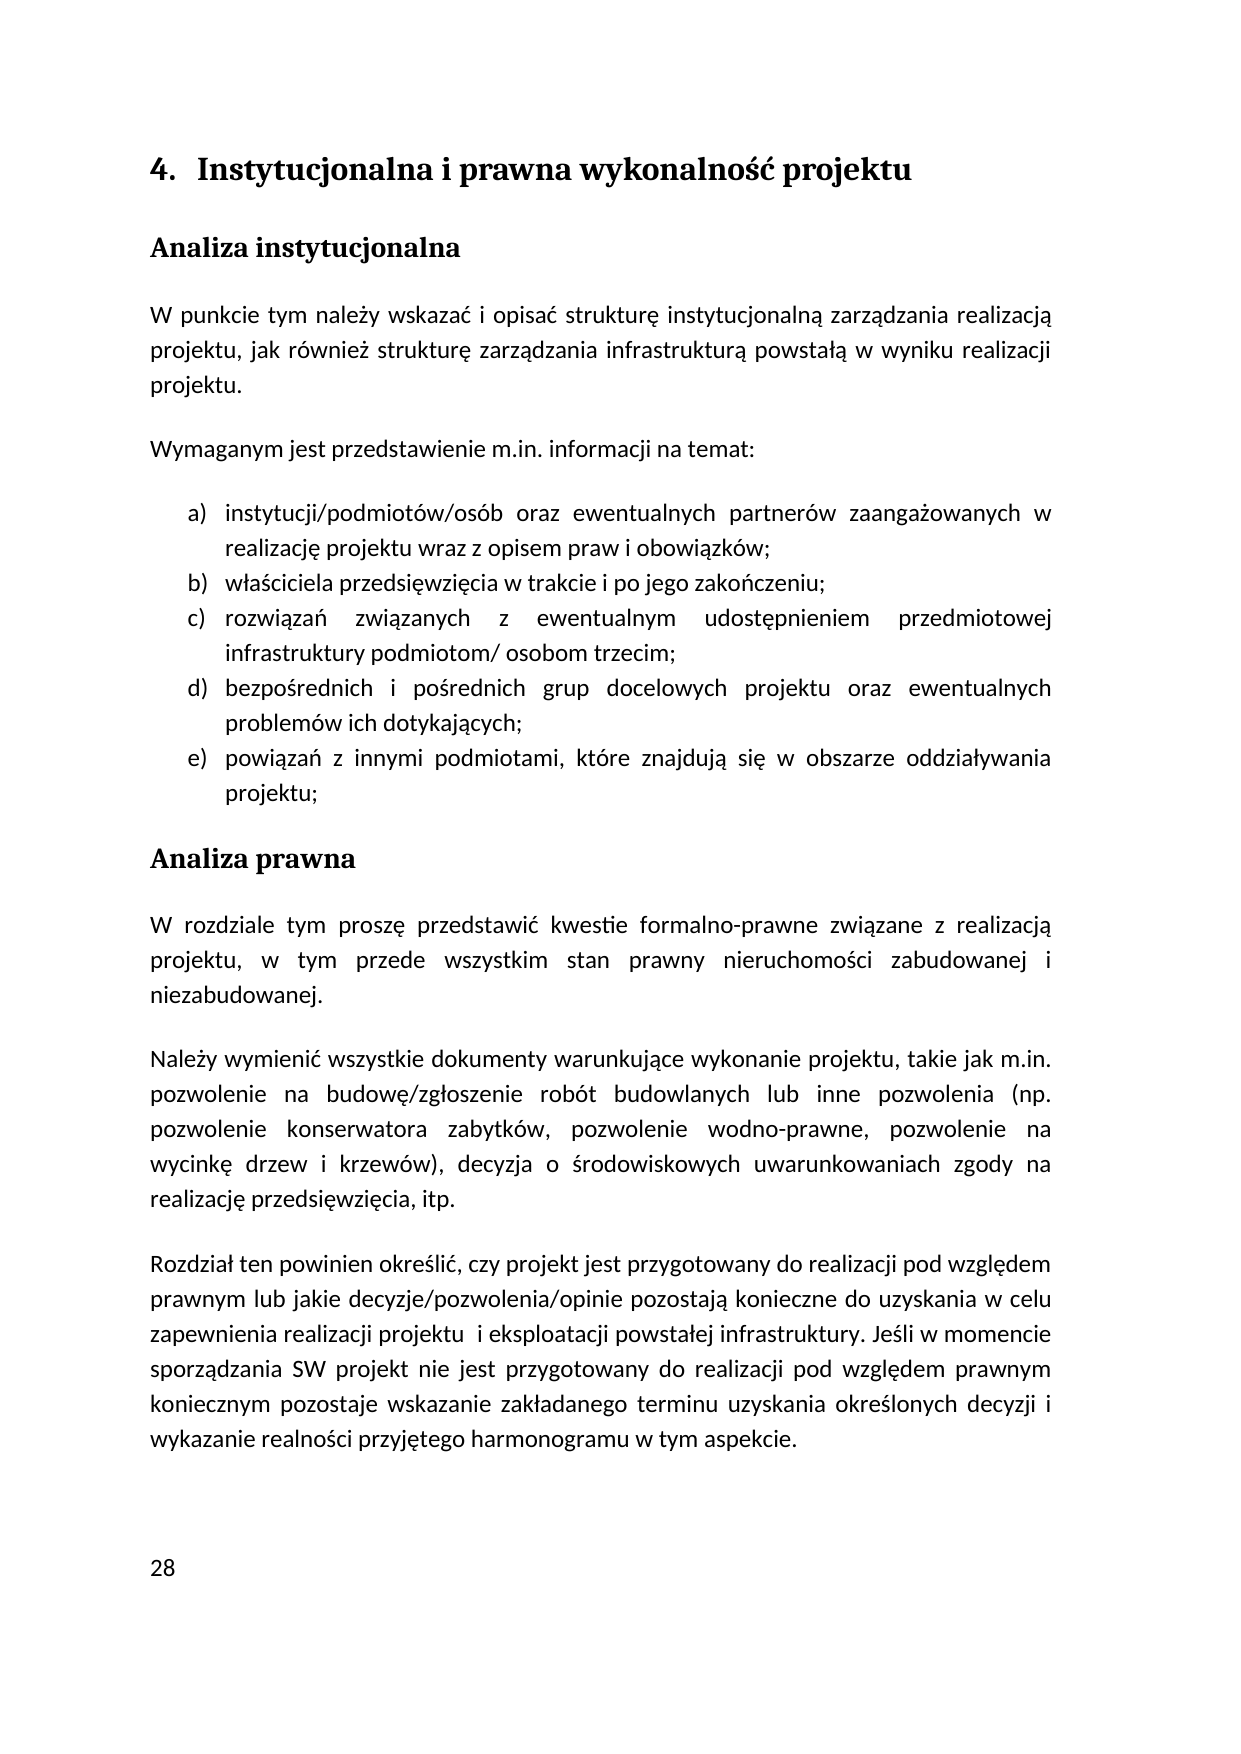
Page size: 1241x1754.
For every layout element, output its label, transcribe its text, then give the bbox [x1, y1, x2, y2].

subtitle Instytucjonalna i prawna wykonalność projektu [150, 150, 1053, 188]
list Należy wymienić wszystkie dokumenty warunkujące wykonanie projektu, takie jak m.in. pozwolenie na budowę/zgłoszenie robót budowlanych lub inne pozwolenia (np. pozwolenie konserwatora zabytków, pozwolenie wodno-prawne, pozwolenie na wycinkę drzew i krzewów), decyzja o środowiskowych uwarunkowaniach zgody na realizację przedsięwzięcia, itp. [150, 1160, 1053, 1331]
list powiązań z innymi podmiotami, które znajdują się w obszarze oddziaływania projektu; [187, 859, 1053, 925]
list instytucji/podmiotów/osób oraz ewentualnych partnerów zaangażowanych w realizację projektu wraz z opisem praw i obowiązków; [187, 498, 1053, 563]
subtitle Analiza instytucjonalna [150, 232, 1053, 265]
text Wymaganym jest przedstawienie m.in. informacji na temat: [150, 433, 1053, 464]
subtitle Analiza prawna [150, 958, 1053, 992]
list bezpośrednich i pośrednich grup docelowych projektu oraz ewentualnych problemów ich dotykających; [187, 760, 1053, 826]
list właściciela przedsięwzięcia w trakcie i po jego zakończeniu; [187, 597, 1053, 627]
text W punkcie tym należy wskazać i opisać strukturę instytucjonalną zarządzania realizacją projektu, jak również strukturę zarządzania infrastrukturą powstałą w wyniku realizacji projektu. [150, 299, 1053, 400]
list W rozdziale tym proszę przedstawić kwestie formalno-prawne związane z realizacją projektu, w tym przede wszystkim stan prawny nieruchomości zabudowanej i niezabudowanej. [150, 1026, 1053, 1127]
list rozwiązań związanych z ewentualnym udostępnieniem przedmiotowej infrastruktury podmiotom/ osobom trzecim; [187, 661, 1053, 726]
